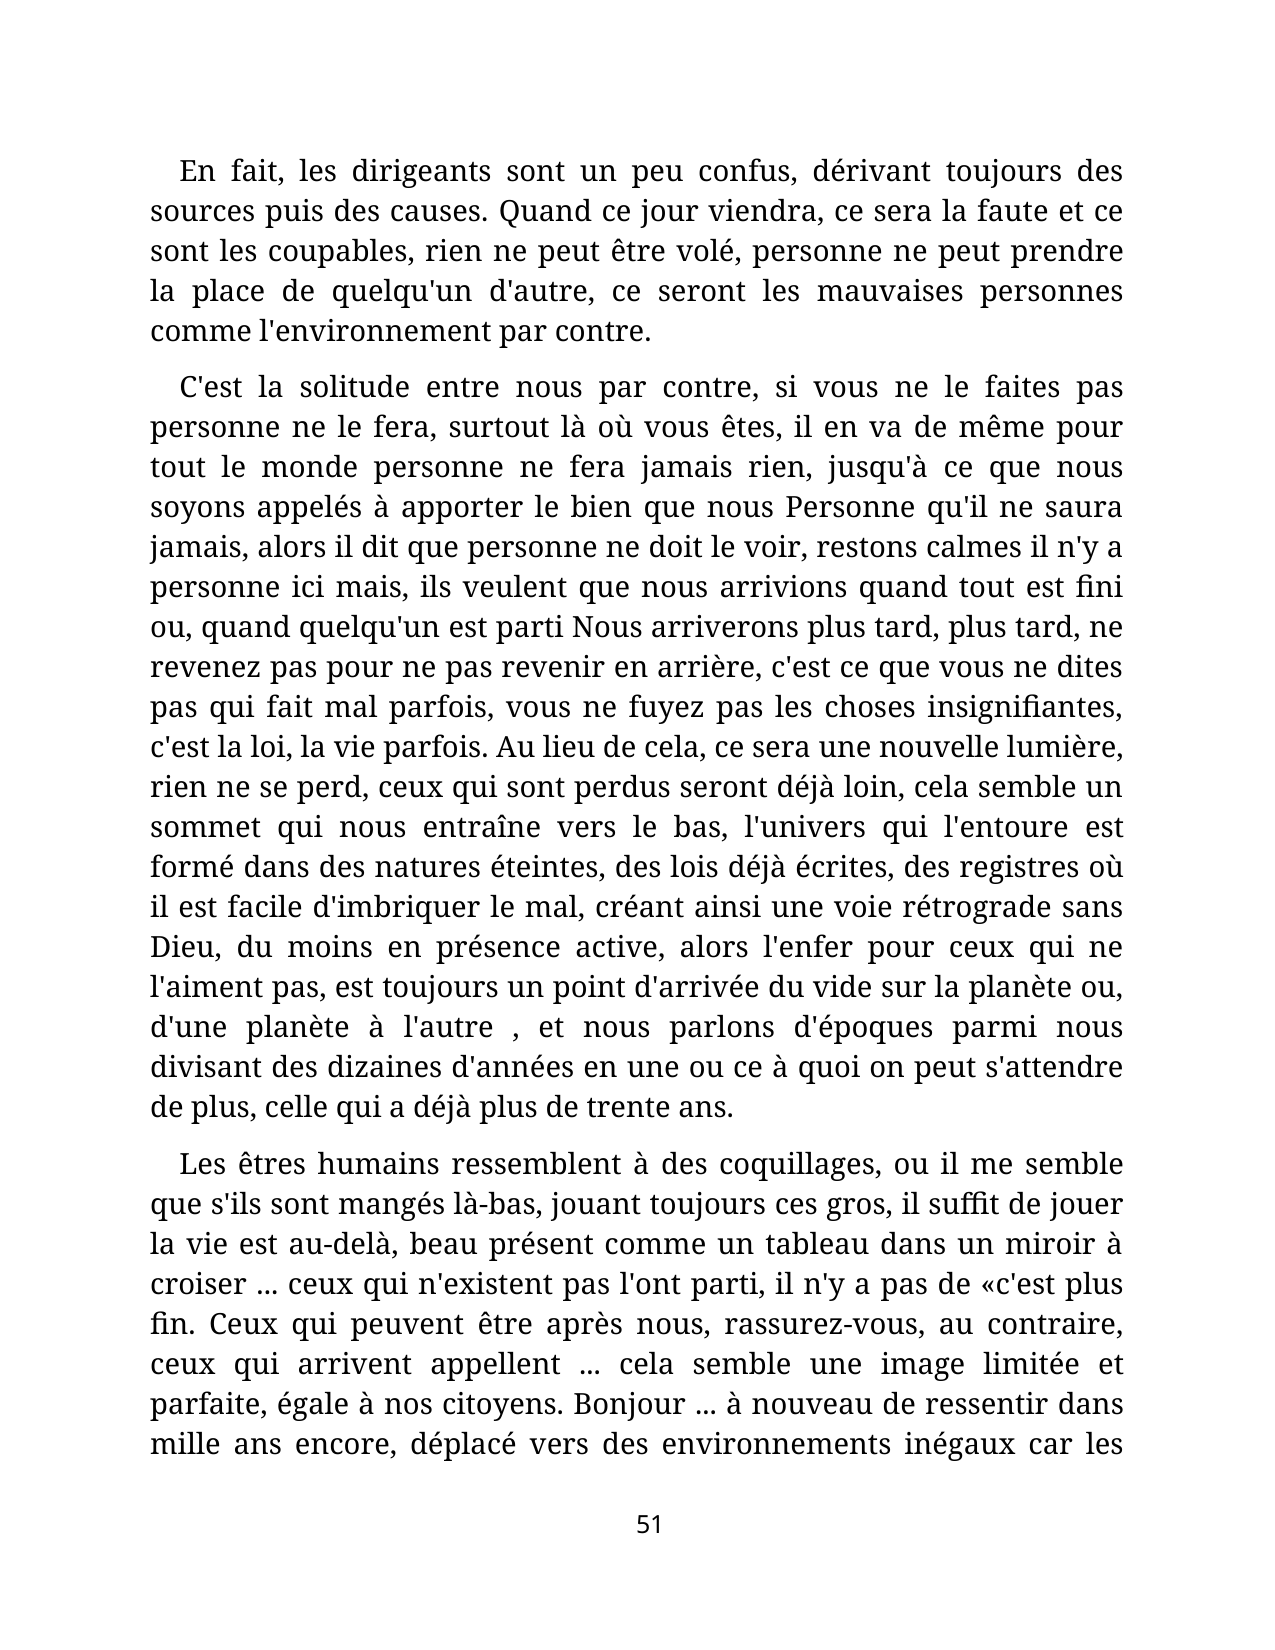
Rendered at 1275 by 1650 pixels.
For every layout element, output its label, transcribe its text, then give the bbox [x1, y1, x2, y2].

text C'est la solitude entre nous par contre, si vous ne le faites pas personne ne le fera, surtout là où vous êtes, il en va de même pour tout le monde personne ne fera jamais rien, jusqu'à ce que nous soyons appelés à apporter le bien que nous Personne qu'il ne saura jamais, alors il dit que personne ne doit le voir, restons calmes il n'y a personne ici mais, ils veulent que nous arrivions quand tout est fini ou, quand quelqu'un est parti Nous arriverons plus tard, plus tard, ne revenez pas pour ne pas revenir en arrière, c'est ce que vous ne dites pas qui fait mal parfois, vous ne fuyez pas les choses insignifiantes, c'est la loi, la vie parfois. Au lieu de cela, ce sera une nouvelle lumière, rien ne se perd, ceux qui sont perdus seront déjà loin, cela semble un sommet qui nous entraîne vers le bas, l'univers qui l'entoure est formé dans des natures éteintes, des lois déjà écrites, des registres où il est facile d'imbriquer le mal, créant ainsi une voie rétrograde sans Dieu, du moins en présence active, alors l'enfer pour ceux qui ne l'aiment pas, est toujours un point d'arrivée du vide sur la planète ou, d'une planète à l'autre , et nous parlons d'époques parmi nous divisant des dizaines d'années en une ou ce à quoi on peut s'attendre de plus, celle qui a déjà plus de trente ans. [150, 366, 1125, 1126]
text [150, 1143, 1125, 1463]
text En fait, les dirigeants sont un peu confus, dérivant toujours des sources puis des causes. Quand ce jour viendra, ce sera la faute et ce sont les coupables, rien ne peut être volé, personne ne peut prendre la place de quelqu'un d'autre, ce seront les mauvaises personnes comme l'environnement par contre. [150, 150, 1125, 350]
